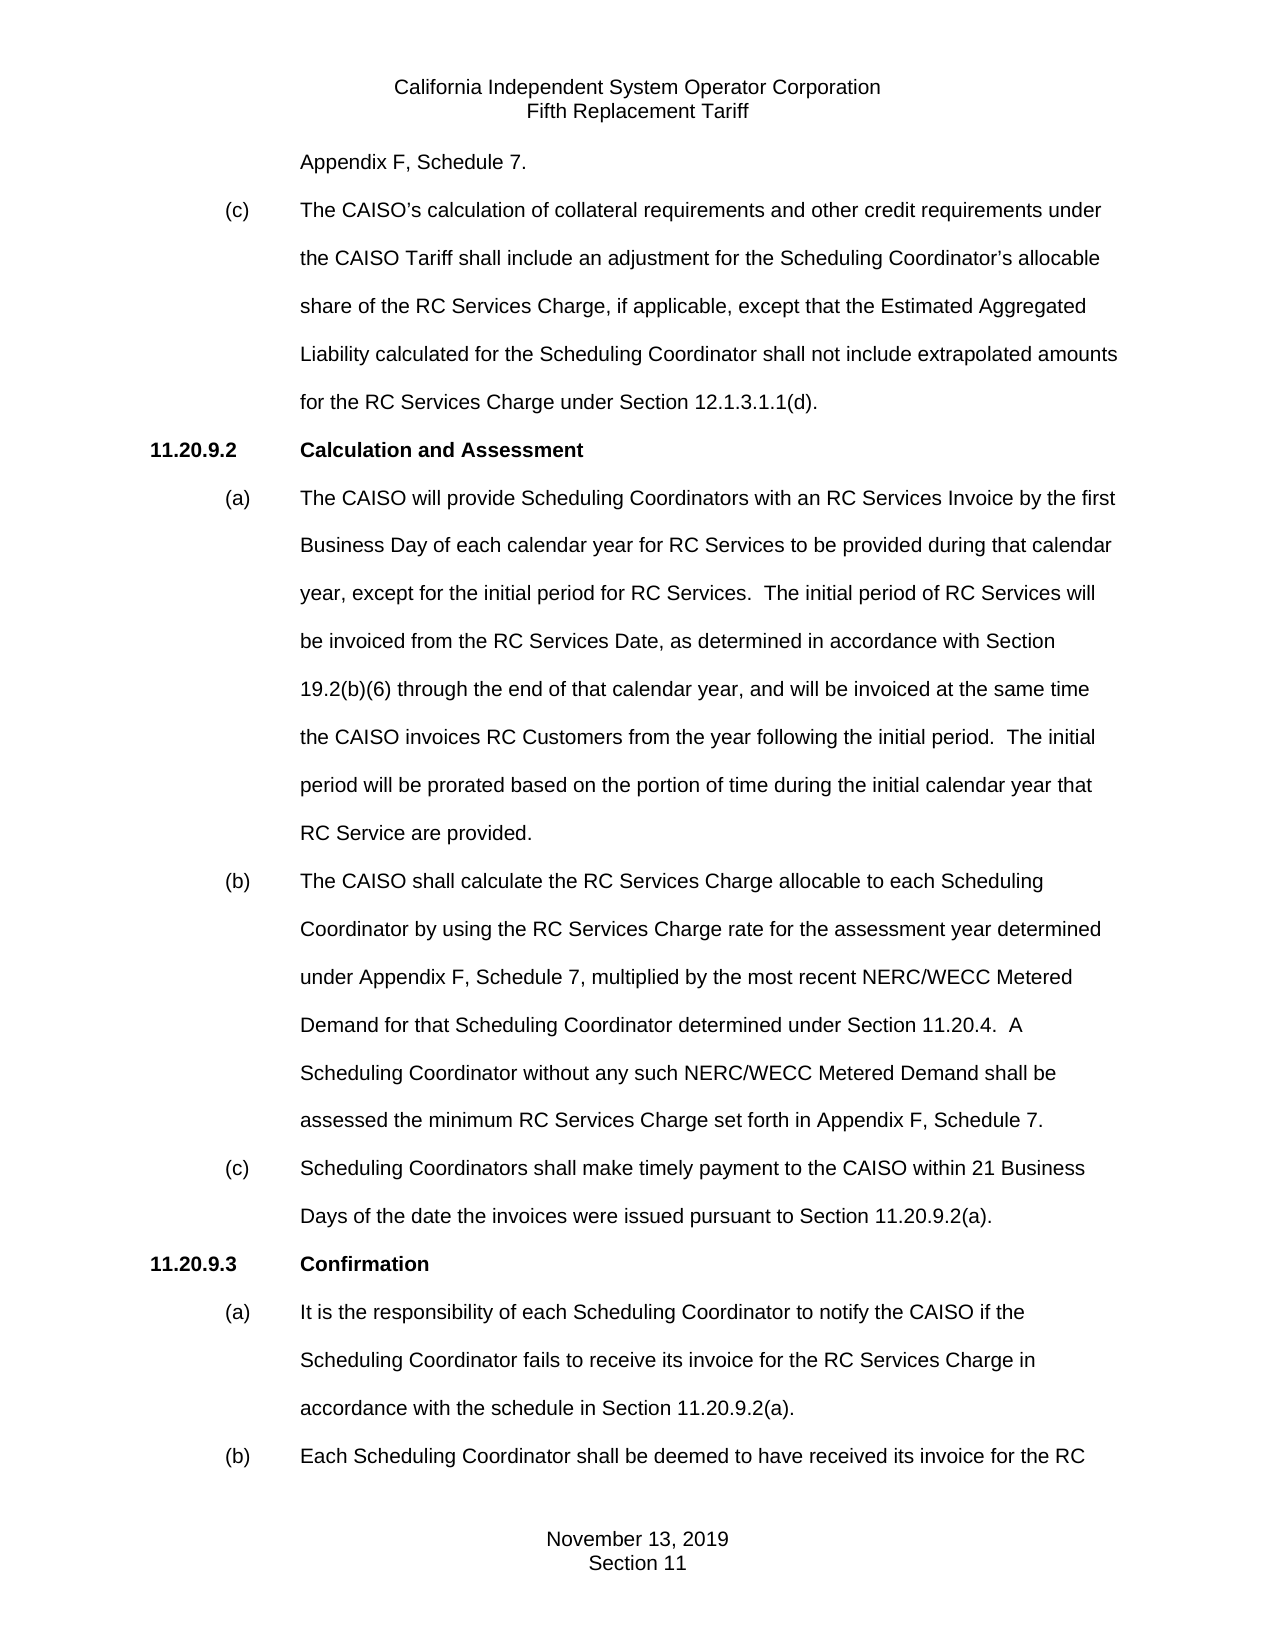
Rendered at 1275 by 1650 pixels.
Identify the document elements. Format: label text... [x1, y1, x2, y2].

text 11.20.9.3 Confirmation [150, 1252, 1125, 1276]
text (c) The CAISO’s calculation of collateral requirements and other credit requirements under the CAISO Tariff shall include an adjustment for the Scheduling Coordinator’s allocable share of the RC Services Charge, if applicable, except that the Estimated Aggregated Liability calculated for the Scheduling Coordinator shall not include extrapolated amounts for the RC Services Charge under Section 12.1.3.1.1(d). [225, 198, 1125, 413]
text (c) Scheduling Coordinators shall make timely payment to the CAISO within 21 Business Days of the date the invoices were issued pursuant to Section 11.20.9.2(a). [225, 1156, 1125, 1228]
text (a) The CAISO will provide Scheduling Coordinators with an RC Services Invoice by the first Business Day of each calendar year for RC Services to be provided during that calendar year, except for the initial period for RC Services. The initial period of RC Services will be invoiced from the RC Services Date, as determined in accordance with Section 19.2(b)(6) through the end of that calendar year, and will be invoiced at the same time the CAISO invoices RC Customers from the year following the initial period. The initial period will be prorated based on the portion of time during the initial calendar year that RC Service are provided. [225, 485, 1125, 845]
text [225, 1444, 1125, 1468]
text (b) The CAISO shall calculate the RC Services Charge allocable to each Scheduling Coordinator by using the RC Services Charge rate for the assessment year determined under Appendix F, Schedule 7, multiplied by the most recent NERC/WECC Metered Demand for that Scheduling Coordinator determined under Section 11.20.4. A Scheduling Coordinator without any such NERC/WECC Metered Demand shall be assessed the minimum RC Services Charge set forth in Appendix F, Schedule 7. [225, 869, 1125, 1132]
text 11.20.9.2 Calculation and Assessment [150, 437, 1125, 461]
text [225, 150, 1125, 174]
text (a) It is the responsibility of each Scheduling Coordinator to notify the CAISO if the Scheduling Coordinator fails to receive its invoice for the RC Services Charge in accordance with the schedule in Section 11.20.9.2(a). [225, 1300, 1125, 1420]
